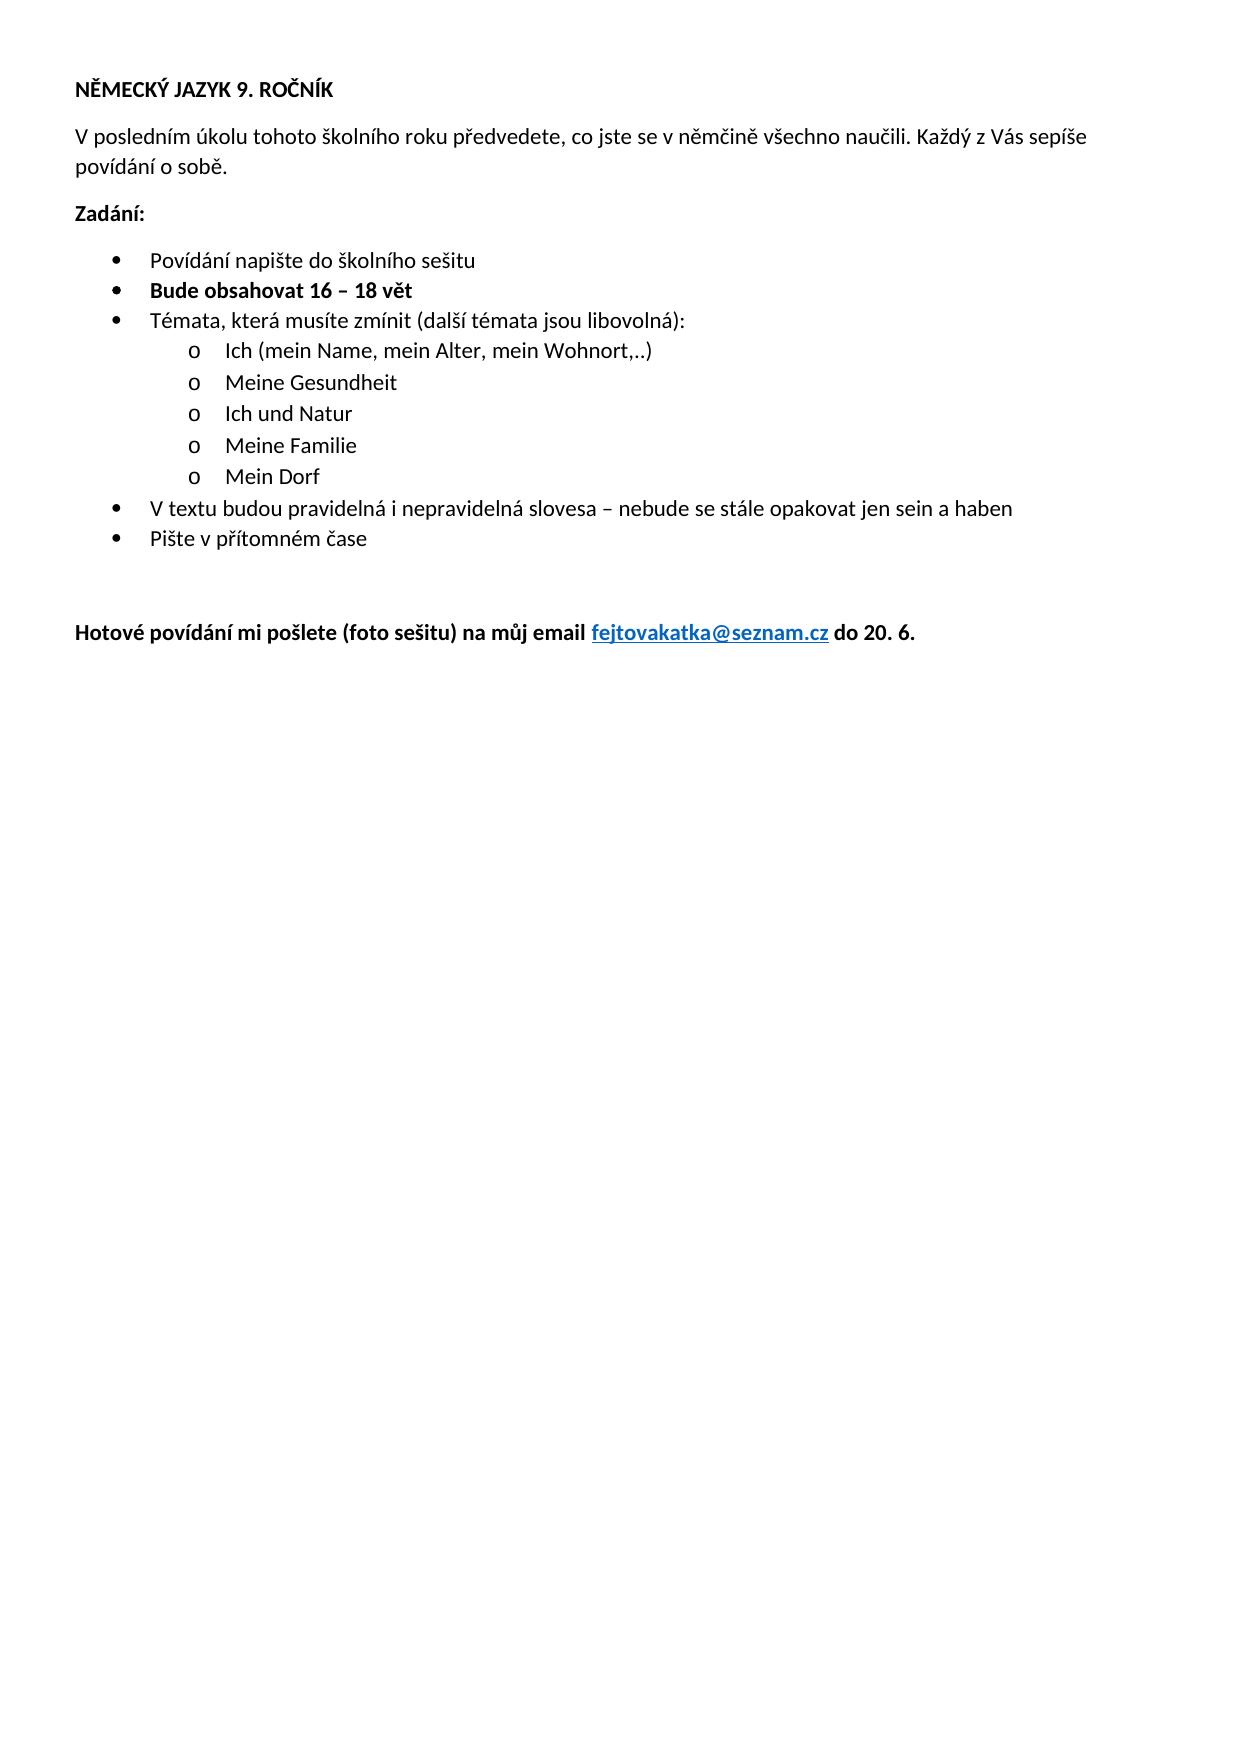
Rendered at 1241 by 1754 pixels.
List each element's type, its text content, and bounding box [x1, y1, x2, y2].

list Témata, která musíte zmínit (další témata jsou libovolná): [112, 306, 1165, 334]
list Ich (mein Name, mein Alter, mein Wohnort,..) [187, 336, 1165, 366]
text NĚMECKÝ JAZYK 9. ROČNÍK [75, 75, 1165, 103]
text Zadání: [75, 199, 1165, 227]
text Hotové povídání mi pošlete (foto sešitu) na můj email fejtovakatka@seznam.cz do 20. 6. [75, 618, 1165, 646]
list V textu budou pravidelná i nepravidelná slovesa – nebude se stále opakovat jen sein a haben [112, 494, 1165, 522]
list Meine Gesundheit [187, 368, 1165, 397]
list Meine Familie [187, 431, 1165, 460]
list Ich und Natur [187, 399, 1165, 428]
list Bude obsahovat 16 – 18 vět [112, 276, 1165, 304]
list Pište v přítomném čase [112, 524, 1165, 552]
list Povídání napište do školního sešitu [112, 246, 1165, 274]
list Mein Dorf [187, 462, 1165, 491]
text V posledním úkolu tohoto školního roku předvedete, co jste se v němčině všechno naučili. Každý z Vás sepíše povídání o sobě. [75, 122, 1165, 180]
